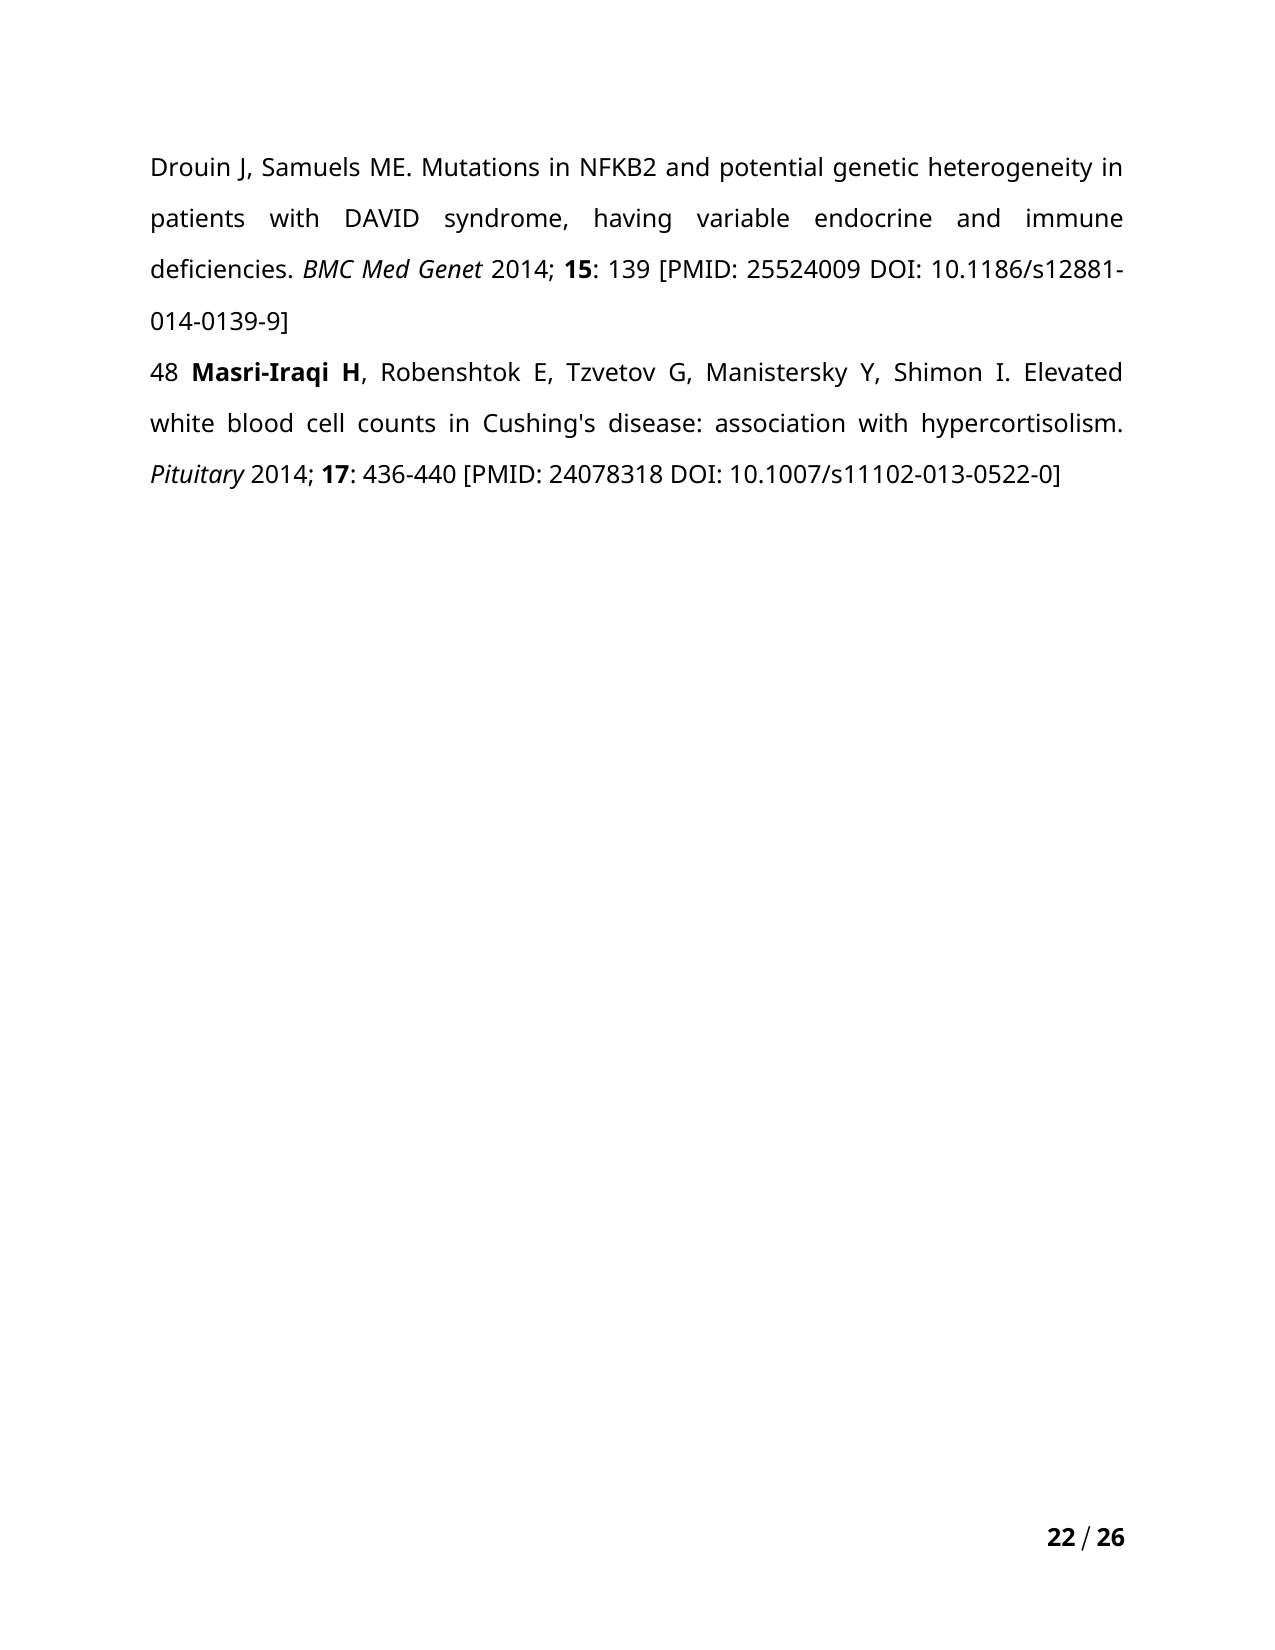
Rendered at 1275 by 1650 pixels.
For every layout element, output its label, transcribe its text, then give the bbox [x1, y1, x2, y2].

text 48 Masri-Iraqi H, Robenshtok E, Tzvetov G, Manistersky Y, Shimon I. Elevated white blood cell counts in Cushing's disease: association with hypercortisolism. Pituitary 2014; 17: 436-440 [PMID: 24078318 DOI: 10.1007/s11102-013-0522-0] [150, 354, 1125, 490]
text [150, 150, 1125, 337]
